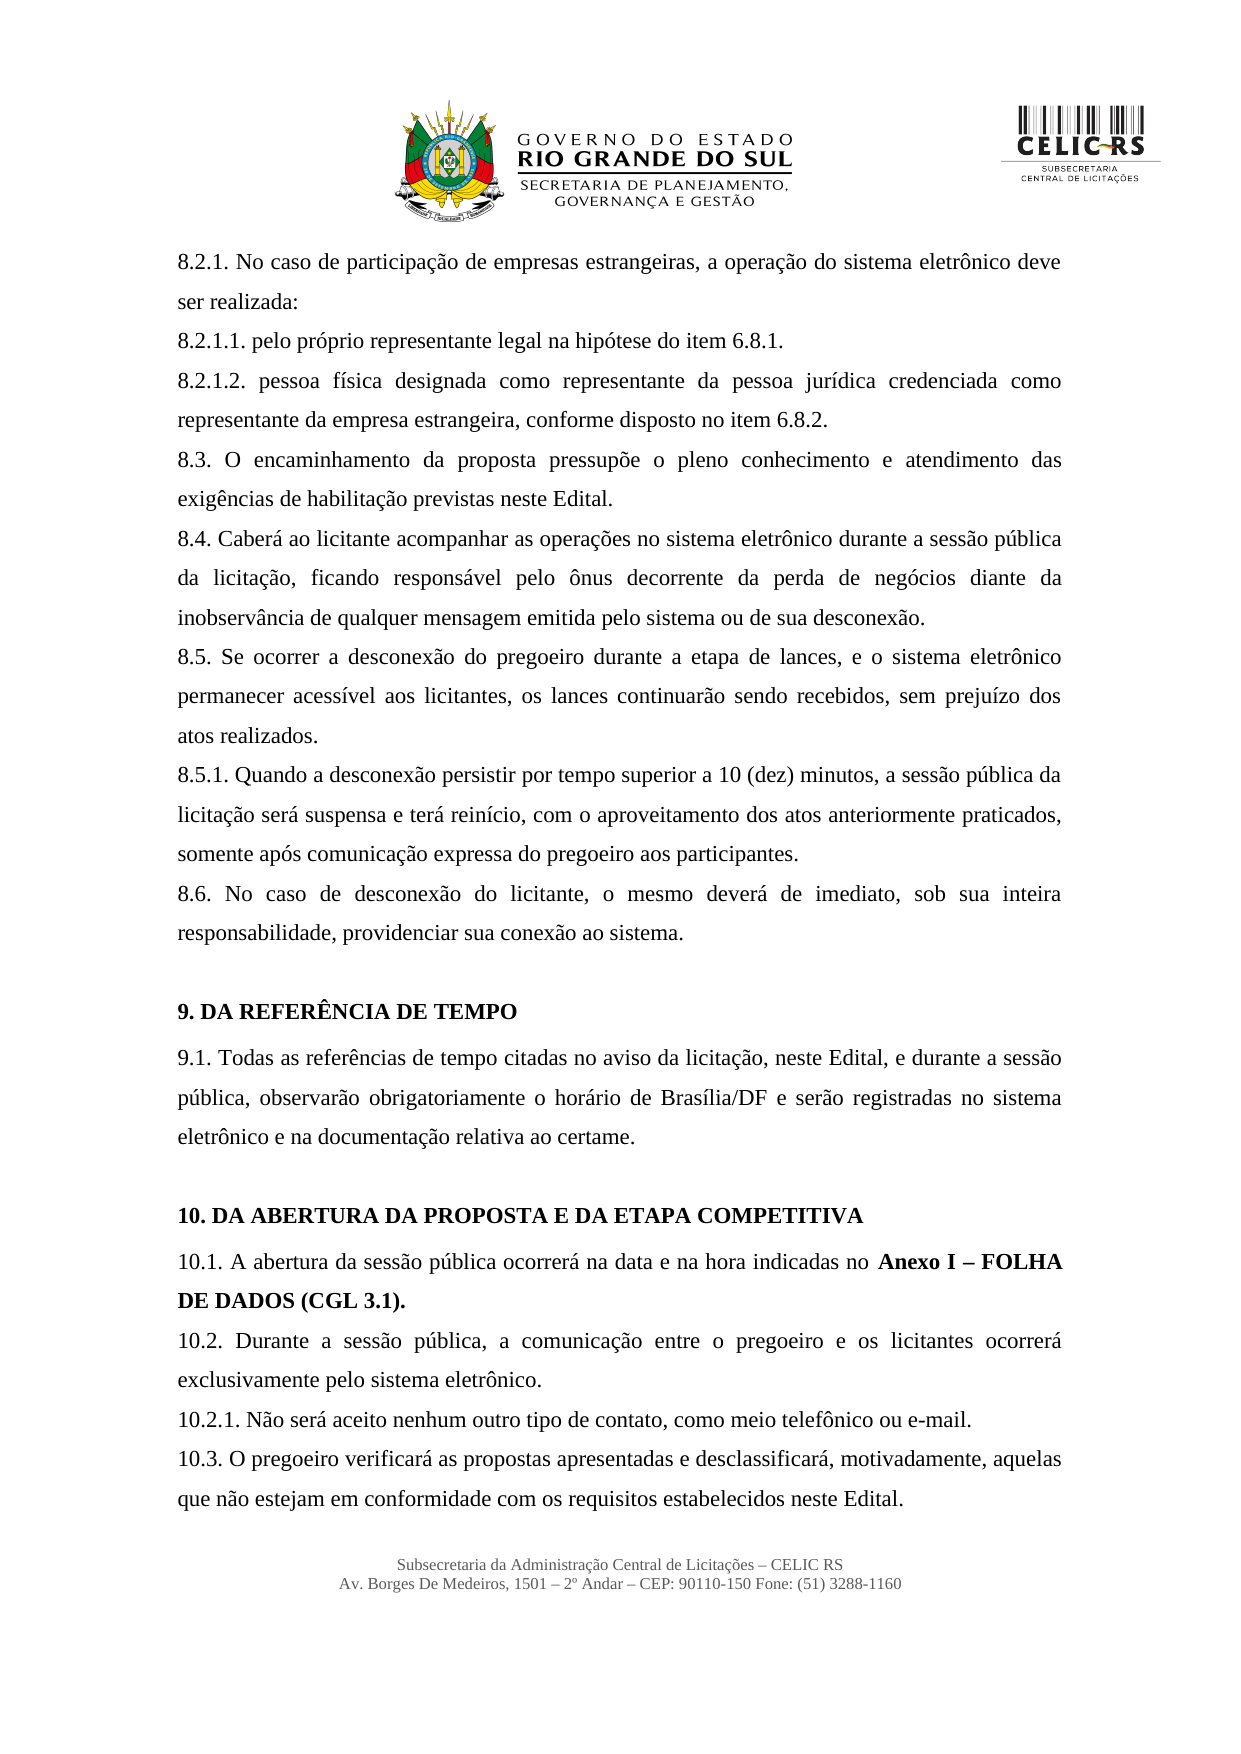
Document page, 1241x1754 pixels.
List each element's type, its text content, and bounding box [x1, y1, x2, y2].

text 8.2.1. No caso de participação de empresas estrangeiras, a operação do sistema eletrônico deve ser realizada: [177, 248, 1063, 314]
text 8.4. Caberá ao licitante acompanhar as operações no sistema eletrônico durante a sessão pública da licitação, ficando responsável pelo ônus decorrente da perda de negócios diante da inobservância de qualquer mensagem emitida pelo sistema ou de sua desconexão. [177, 525, 1063, 630]
text 10.1. A abertura da sessão pública ocorrerá na data e na hora indicadas no Anexo I – FOLHA DE DADOS (CGL 3.1). [177, 1248, 1063, 1314]
text 8.3. O encaminhamento da proposta pressupõe o pleno conhecimento e atendimento das exigências de habilitação previstas neste Edital. [177, 446, 1063, 512]
text 10.2.1. Não será aceito nenhum outro tipo de contato, como meio telefônico ou e-mail. [177, 1406, 1063, 1432]
text 9.1. Todas as referências de tempo citadas no aviso da licitação, neste Edital, e durante a sessão pública, observarão obrigatoriamente o horário de Brasília/DF e serão registradas no sistema eletrônico e na documentação relativa ao certame. [177, 1044, 1063, 1149]
text 10.2. Durante a sessão pública, a comunicação entre o pregoeiro e os licitantes ocorrerá exclusivamente pelo sistema eletrônico. [177, 1327, 1063, 1393]
picture [998, 101, 1163, 187]
text 8.2.1.2. pessoa física designada como representante da pessoa jurídica credenciada como representante da empresa estrangeira, conforme disposto no item 6.8.2. [177, 367, 1063, 433]
subtitle 9. DA REFERÊNCIA DE TEMPO [177, 998, 1063, 1025]
text 8.2.1.1. pelo próprio representante legal na hipótese do item 6.8.1. [177, 327, 1063, 354]
text 10.3. O pregoeiro verificará as propostas apresentadas e desclassificará, motivadamente, aquelas que não estejam em conformidade com os requisitos estabelecidos neste Edital. [177, 1445, 1063, 1511]
text 8.6. No caso de desconexão do licitante, o mesmo deverá de imediato, sob sua inteira responsabilidade, providenciar sua conexão ao sistema. [177, 880, 1063, 946]
text 8.5.1. Quando a desconexão persistir por tempo superior a 10 (dez) minutos, a sessão pública da licitação será suspensa e terá reinício, com o aproveitamento dos atos anteriormente praticados, somente após comunicação expressa do pregoeiro aos participantes. [177, 762, 1063, 867]
subtitle 10. DA ABERTURA DA PROPOSTA E DA ETAPA COMPETITIVA [177, 1202, 1063, 1228]
text 8.5. Se ocorrer a desconexão do pregoeiro durante a etapa de lances, e o sistema eletrônico permanecer acessível aos licitantes, os lances continuarão sendo recebidos, sem prejuízo dos atos realizados. [177, 643, 1063, 748]
picture [395, 100, 792, 222]
